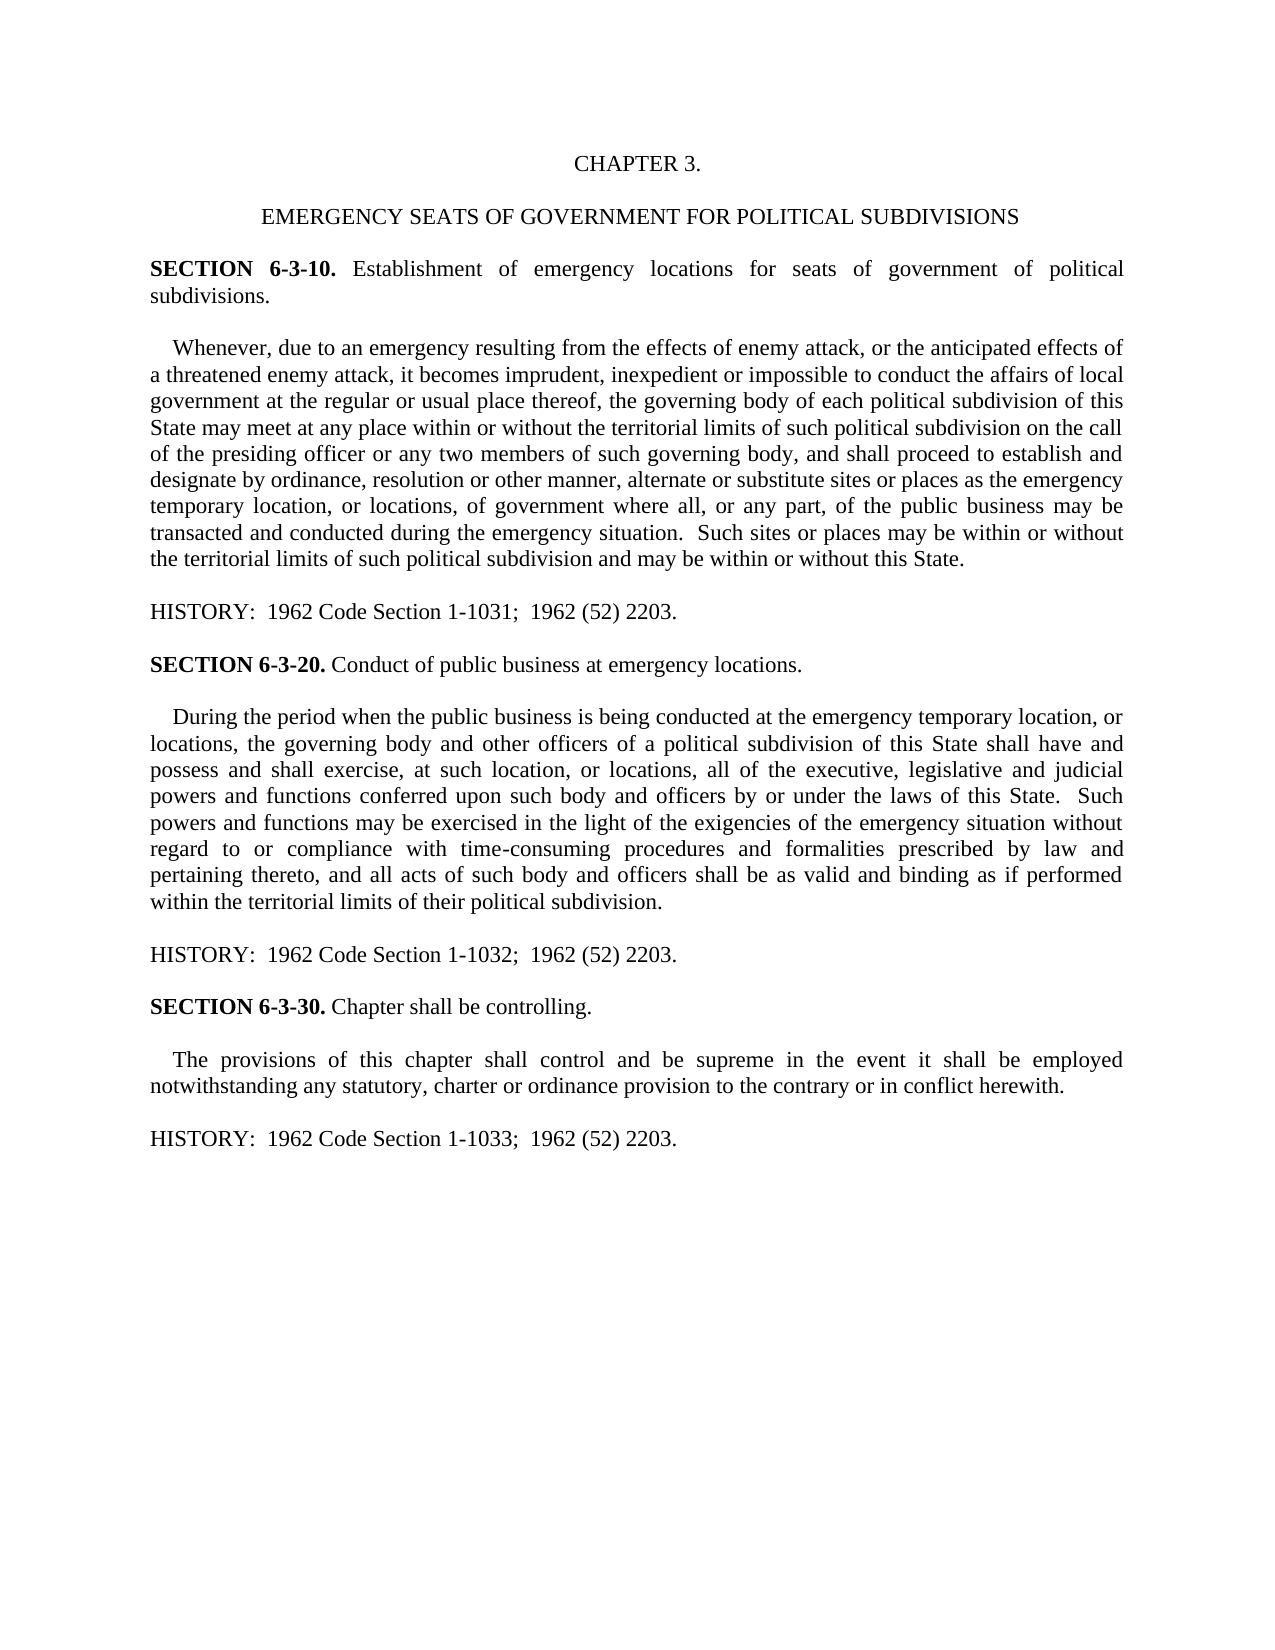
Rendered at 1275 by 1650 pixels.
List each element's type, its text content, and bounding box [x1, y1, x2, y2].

text The provisions of this chapter shall control and be supreme in the event it shall be employed notwithstanding any statutory, charter or ordinance provision to the contrary or in conflict herewith. [150, 1046, 1125, 1099]
text Whenever, due to an emergency resulting from the effects of enemy attack, or the anticipated effects of a threatened enemy attack, it becomes imprudent, inexpedient or impossible to conduct the affairs of local government at the regular or usual place thereof, the governing body of each political subdivision of this State may meet at any place within or without the territorial limits of such political subdivision on the call of the presiding officer or any two members of such governing body, and shall proceed to establish and designate by ordinance, resolution or other manner, alternate or substitute sites or places as the emergency temporary location, or locations, of government where all, or any part, of the public business may be transacted and conducted during the emergency situation. Such sites or places may be within or without the territorial limits of such political subdivision and may be within or without this State. [150, 334, 1125, 572]
text EMERGENCY SEATS OF GOVERNMENT FOR POLITICAL SUBDIVISIONS [150, 203, 1125, 229]
text HISTORY: 1962 Code Section 1-1033; 1962 (52) 2203. [150, 1125, 1125, 1151]
text HISTORY: 1962 Code Section 1-1031; 1962 (52) 2203. [150, 598, 1125, 624]
text SECTION 6-3-10. Establishment of emergency locations for seats of government of political subdivisions. [150, 255, 1125, 308]
text HISTORY: 1962 Code Section 1-1032; 1962 (52) 2203. [150, 941, 1125, 967]
text CHAPTER 3. [150, 150, 1125, 176]
text During the period when the public business is being conducted at the emergency temporary location, or locations, the governing body and other officers of a political subdivision of this State shall have and possess and shall exercise, at such location, or locations, all of the executive, legislative and judicial powers and functions conferred upon such body and officers by or under the laws of this State. Such powers and functions may be exercised in the light of the exigencies of the emergency situation without regard to or compliance with time-consuming procedures and formalities prescribed by law and pertaining thereto, and all acts of such body and officers shall be as valid and binding as if performed within the territorial limits of their political subdivision. [150, 703, 1125, 914]
text SECTION 6-3-20. Conduct of public business at emergency locations. [150, 651, 1125, 677]
text SECTION 6-3-30. Chapter shall be controlling. [150, 993, 1125, 1020]
